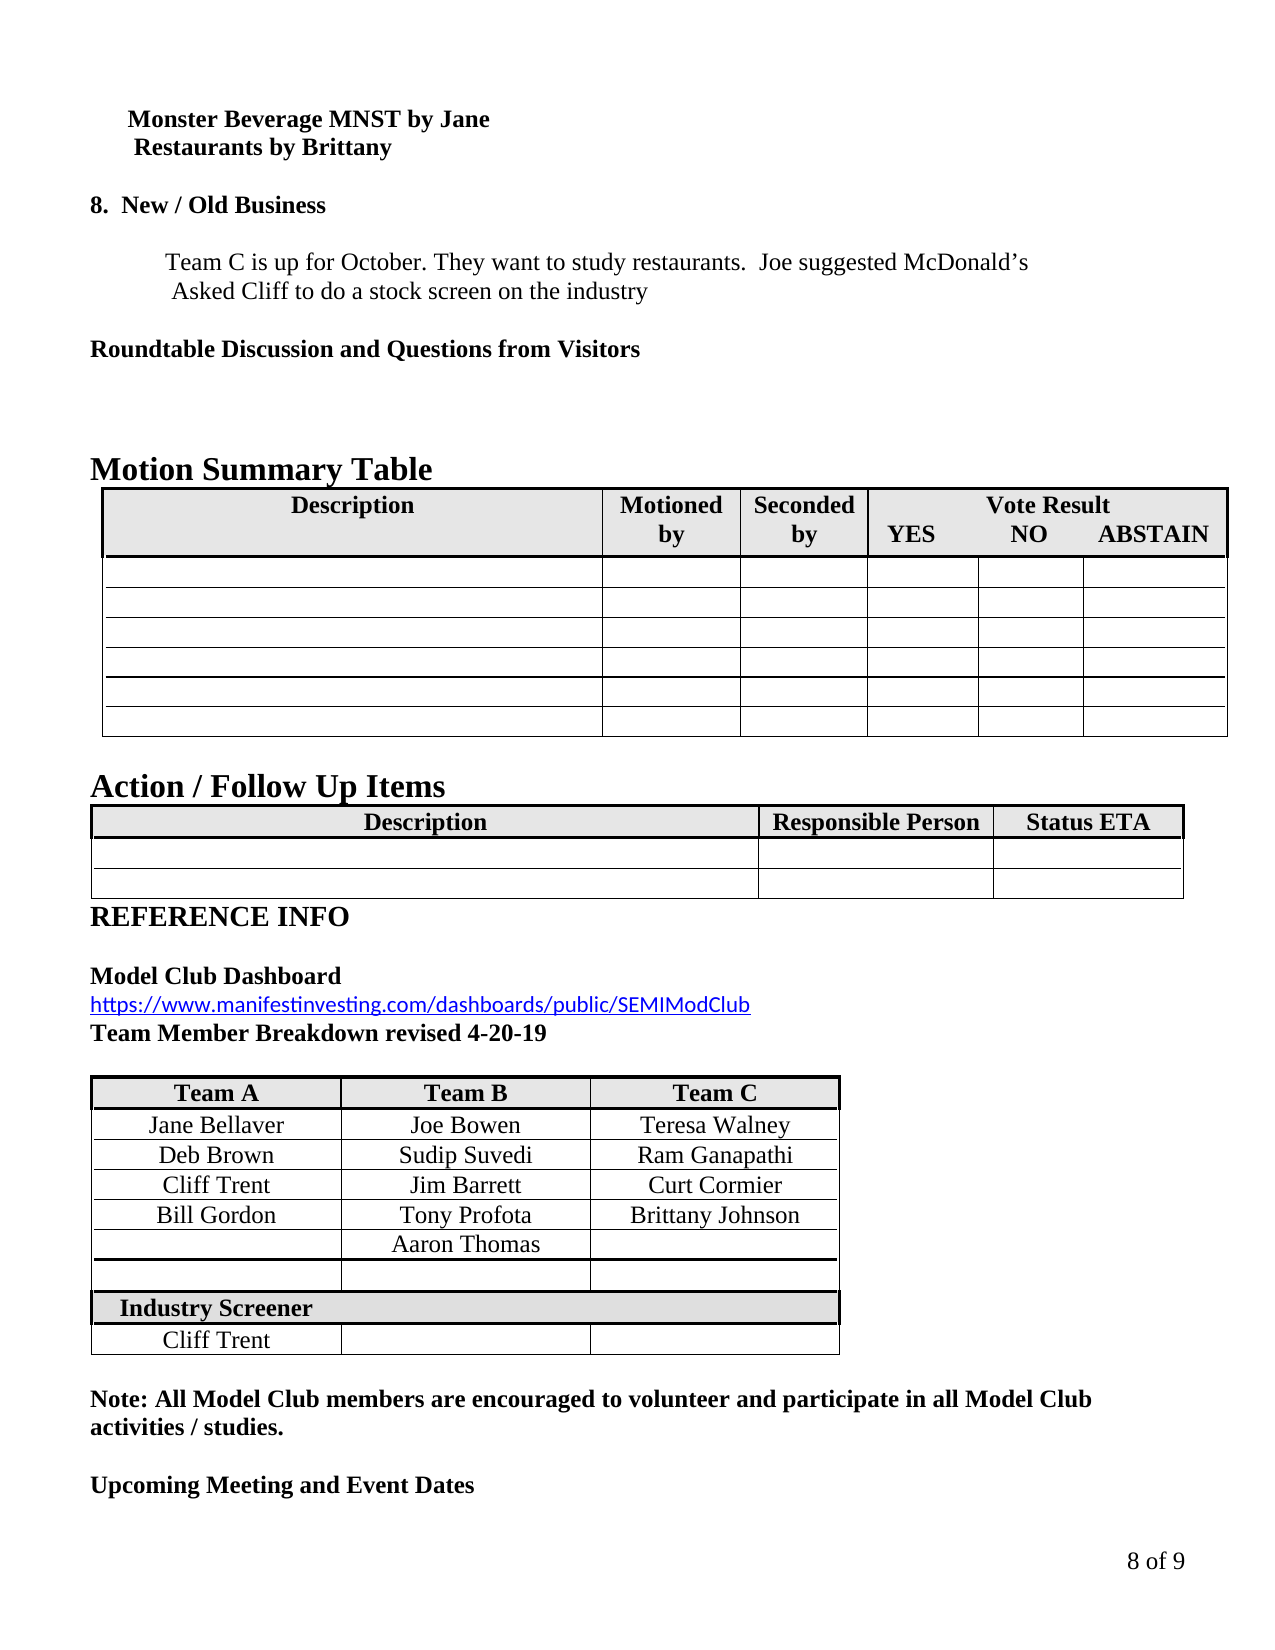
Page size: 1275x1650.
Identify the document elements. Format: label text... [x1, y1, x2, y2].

table_cell [868, 618, 978, 647]
table_header Description [93, 807, 758, 836]
text 8. New / Old Business [90, 190, 1185, 219]
table_header Motioned by [603, 490, 740, 555]
table_cell [603, 707, 740, 736]
table_cell [868, 707, 978, 736]
table_cell Bill Gordon [92, 1199, 341, 1228]
table_cell [103, 676, 602, 706]
table_cell [741, 678, 867, 706]
text Roundtable Discussion and Questions from Visitors [90, 334, 1185, 362]
table_cell [341, 1293, 590, 1322]
table_cell [979, 618, 1083, 647]
table_cell [342, 1325, 590, 1354]
table_header Seconded by [741, 490, 867, 555]
table_cell [92, 836, 758, 868]
table_cell [741, 648, 867, 676]
table_header Vote Result YES NO ABSTAIN [869, 490, 1226, 555]
table_cell Tony Profota [342, 1200, 590, 1228]
text Restaurants by Brittany [90, 132, 1185, 161]
table_cell [1084, 676, 1227, 706]
table_header Team A [93, 1079, 340, 1107]
table_cell Curt Cormier [591, 1169, 839, 1199]
table_cell [1084, 587, 1227, 617]
table_cell [603, 618, 740, 647]
table_cell [979, 707, 1083, 736]
table_header Status ETA [994, 807, 1182, 836]
table_header Responsible Person [760, 807, 993, 836]
table_cell [759, 839, 993, 868]
table_cell Aaron Thomas [342, 1230, 590, 1258]
text Motion Summary Table [90, 449, 1185, 487]
table_cell Teresa Walney [591, 1107, 839, 1139]
table_cell [590, 1290, 838, 1322]
table_cell Cliff Trent [92, 1322, 341, 1354]
table_cell [741, 588, 867, 617]
text Asked Cliff to do a stock screen on the industry [90, 276, 1185, 305]
table_cell [868, 648, 978, 676]
text https://www.manifestinvesting.com/dashboards/public/SEMIModClub [90, 990, 1185, 1018]
table_header Team B [342, 1079, 590, 1107]
table_cell [1084, 706, 1227, 736]
text Note: All Model Club members are encouraged to volunteer and participate in all Model Club activities / studies. [90, 1384, 1185, 1441]
table_cell Industry Screener [93, 1290, 341, 1322]
table_header Description [104, 490, 602, 555]
table_cell Sudip Suvedi [342, 1140, 590, 1169]
table_cell [103, 617, 602, 647]
table_cell [868, 678, 978, 706]
table_cell [92, 868, 758, 898]
table_cell [591, 1258, 839, 1290]
table_header Team C [591, 1079, 838, 1107]
table_cell [342, 1261, 590, 1290]
table_cell [103, 555, 602, 587]
table_cell [1084, 647, 1227, 676]
table_cell [603, 678, 740, 706]
table_cell [103, 647, 602, 676]
table_cell [979, 558, 1083, 587]
table_cell [603, 648, 740, 676]
table_cell Ram Ganapathi [591, 1139, 839, 1169]
table_cell Jane Bellaver [92, 1107, 341, 1139]
table_cell Deb Brown [92, 1139, 341, 1169]
text REFERENCE INFO [90, 899, 1185, 932]
table_cell [979, 678, 1083, 706]
table_cell [994, 868, 1183, 898]
table_cell Brittany Johnson [591, 1199, 839, 1228]
table_cell [92, 1229, 341, 1258]
table_cell [979, 588, 1083, 617]
table_cell Jim Barrett [342, 1170, 590, 1199]
table_cell [741, 707, 867, 736]
table_cell Cliff Trent [92, 1169, 341, 1199]
table_cell [591, 1322, 839, 1354]
text Upcoming Meeting and Event Dates [90, 1470, 1185, 1499]
table_cell Joe Bowen [342, 1110, 590, 1139]
text Model Club Dashboard [90, 961, 1185, 990]
text Action / Follow Up Items [90, 766, 1185, 804]
text Team Member Breakdown revised 4-20-19 [90, 1018, 1185, 1047]
table_cell [741, 618, 867, 647]
table_cell [868, 558, 978, 587]
table_cell [759, 869, 993, 898]
text Monster Beverage MNST by Jane [90, 104, 1185, 132]
table_cell [92, 1258, 341, 1290]
text Team C is up for October. They want to study restaurants. Joe suggested McDonald’s [90, 247, 1185, 276]
table_cell [1084, 555, 1227, 587]
table_cell [603, 588, 740, 617]
table_cell [591, 1229, 839, 1258]
table_cell [994, 836, 1183, 868]
table_cell [979, 648, 1083, 676]
table_cell [741, 558, 867, 587]
table_cell [603, 558, 740, 587]
table_cell [1084, 617, 1227, 647]
table_cell [103, 587, 602, 617]
table_cell [868, 588, 978, 617]
table_cell [103, 706, 602, 736]
